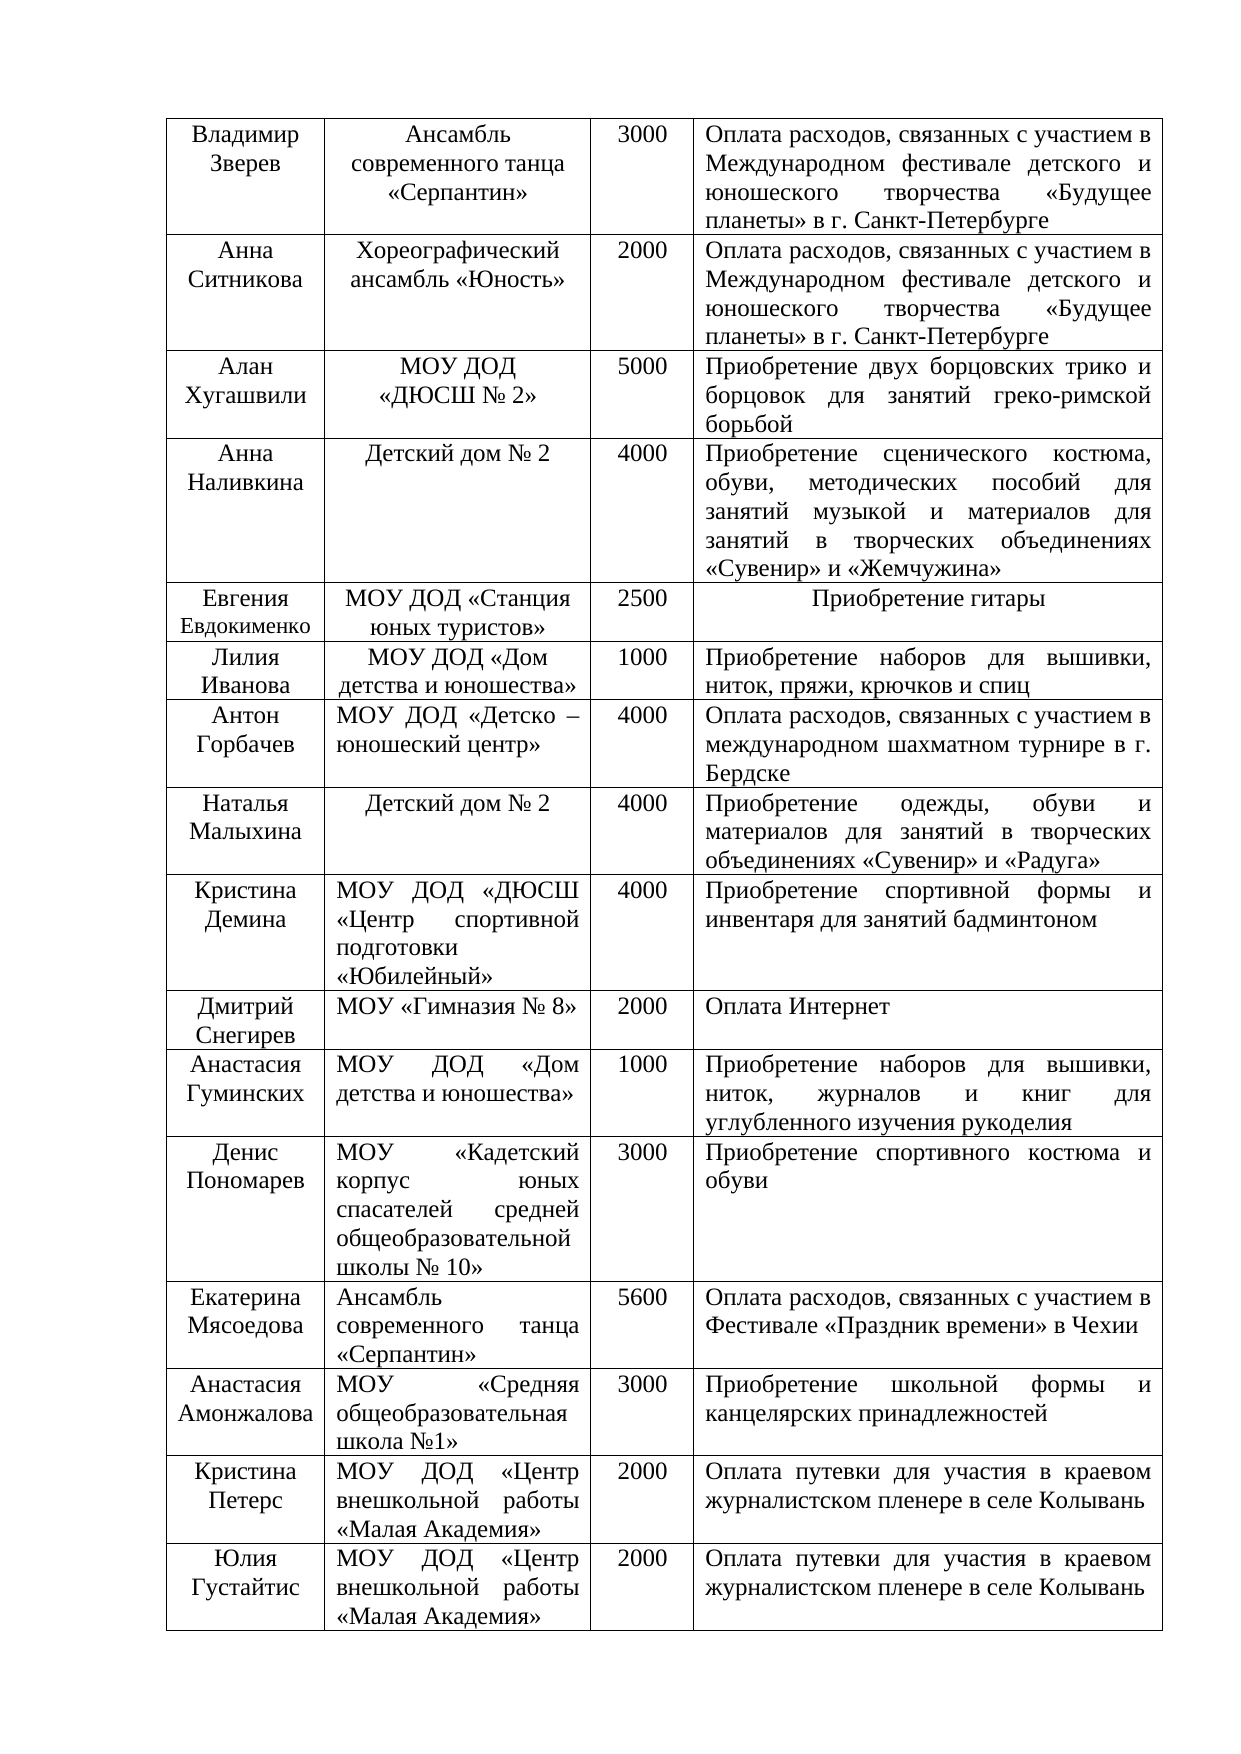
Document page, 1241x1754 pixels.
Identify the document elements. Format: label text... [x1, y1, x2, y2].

table_cell 3000 [591, 1137, 693, 1281]
table_cell Кристина Демина [167, 875, 324, 990]
table_cell МОУ ДОД «Детско – юношеский центр» [325, 700, 590, 787]
table_cell Приобретение спортивной формы и инвентаря для занятий бадминтоном [694, 875, 1162, 990]
table_cell 4000 [591, 875, 693, 990]
table_cell Оплата расходов, связанных с участием в Фестивале «Праздник времени» в Чехии [694, 1282, 1162, 1368]
table_cell Юлия Густайтис [167, 1544, 324, 1630]
table_cell Приобретение одежды, обуви и материалов для занятий в творческих объединениях «Сувенир» и «Радуга» [694, 788, 1162, 874]
table_cell Анна Наливкина [167, 439, 324, 582]
table_cell 3000 [591, 1369, 693, 1455]
table_cell Анастасия Амонжалова [167, 1369, 324, 1455]
table_cell 4000 [591, 439, 693, 582]
table_cell МОУ ДОД «ДЮСШ «Центр спортивной подготовки «Юбилейный» [325, 875, 590, 990]
table_cell Ансамбль современного танца «Серпантин» [325, 119, 590, 234]
table_cell Екатерина Мясоедова [167, 1282, 324, 1368]
table_cell 4000 [591, 788, 693, 874]
table_cell Кристина Петерс [167, 1456, 324, 1542]
table_cell МОУ ДОД «Дом детства и юношества» [325, 1050, 590, 1136]
table_cell 5600 [591, 1282, 693, 1368]
table_cell Приобретение двух борцовских трико и борцовок для занятий греко-римской борьбой [694, 351, 1162, 437]
table_cell Оплата расходов, связанных с участием в международном шахматном турнире в г. Бердске [694, 700, 1162, 787]
table_cell Денис Пономарев [167, 1137, 324, 1281]
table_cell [694, 1456, 1162, 1542]
table_cell Алан Хугашвили [167, 351, 324, 437]
table_cell 2000 [591, 1544, 693, 1630]
table_cell Приобретение сценического костюма, обуви, методических пособий для занятий музыкой и материалов для занятий в творческих объединениях «Сувенир» и «Жемчужина» [694, 439, 1162, 582]
table_cell МОУ ДОД «Станция юных туристов» [325, 583, 590, 641]
table_cell Владимир Зверев [167, 119, 324, 234]
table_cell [325, 1544, 590, 1630]
table_cell Лилия Иванова [167, 642, 324, 699]
table_cell Приобретение школьной формы и канцелярских принадлежностей [694, 1369, 1162, 1455]
table_cell 5000 [591, 351, 693, 437]
table_cell Наталья Малыхина [167, 788, 324, 874]
table_cell МОУ ДОД «ДЮСШ № 2» [325, 351, 590, 437]
table_cell Приобретение гитары [694, 583, 1162, 641]
table_cell МОУ «Средняя общеобразовательная школа №1» [325, 1369, 590, 1455]
table_cell Хореографический ансамбль «Юность» [325, 235, 590, 350]
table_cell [325, 1456, 590, 1542]
table_cell Ансамбль современного танца «Серпантин» [325, 1282, 590, 1368]
table_cell Приобретение наборов для вышивки, ниток, журналов и книг для углубленного изучения рукоделия [694, 1050, 1162, 1136]
table_cell 4000 [591, 700, 693, 787]
table_cell 1000 [591, 1050, 693, 1136]
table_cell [694, 1544, 1162, 1630]
table_cell 2000 [591, 991, 693, 1048]
table_cell 2500 [591, 583, 693, 641]
table_cell Приобретение наборов для вышивки, ниток, пряжи, крючков и спиц [694, 642, 1162, 699]
table_cell Приобретение спортивного костюма и обуви [694, 1137, 1162, 1281]
table_cell МОУ «Гимназия № 8» [325, 991, 590, 1048]
table_cell 3000 [591, 119, 693, 234]
table_cell МОУ «Кадетский корпус юных спасателей средней общеобразовательной школы № 10» [325, 1137, 590, 1281]
table_cell 2000 [591, 1456, 693, 1542]
table_cell Оплата Интернет [694, 991, 1162, 1048]
table_cell Дмитрий Снегирев [167, 991, 324, 1048]
table_cell Детский дом № 2 [325, 439, 590, 582]
table_cell 1000 [591, 642, 693, 699]
table_cell 2000 [591, 235, 693, 350]
table_cell Оплата расходов, связанных с участием в Международном фестивале детского и юношеского творчества «Будущее планеты» в г. Санкт-Петербурге [694, 235, 1162, 350]
table_cell Антон Горбачев [167, 700, 324, 787]
table_cell Анастасия Гуминских [167, 1050, 324, 1136]
table_cell МОУ ДОД «Дом детства и юношества» [325, 642, 590, 699]
table_cell Евгения Евдокименко [167, 583, 324, 641]
table_cell Оплата расходов, связанных с участием в Международном фестивале детского и юношеского творчества «Будущее планеты» в г. Санкт-Петербурге [694, 119, 1162, 234]
table_cell Детский дом № 2 [325, 788, 590, 874]
table_cell Анна Ситникова [167, 235, 324, 350]
